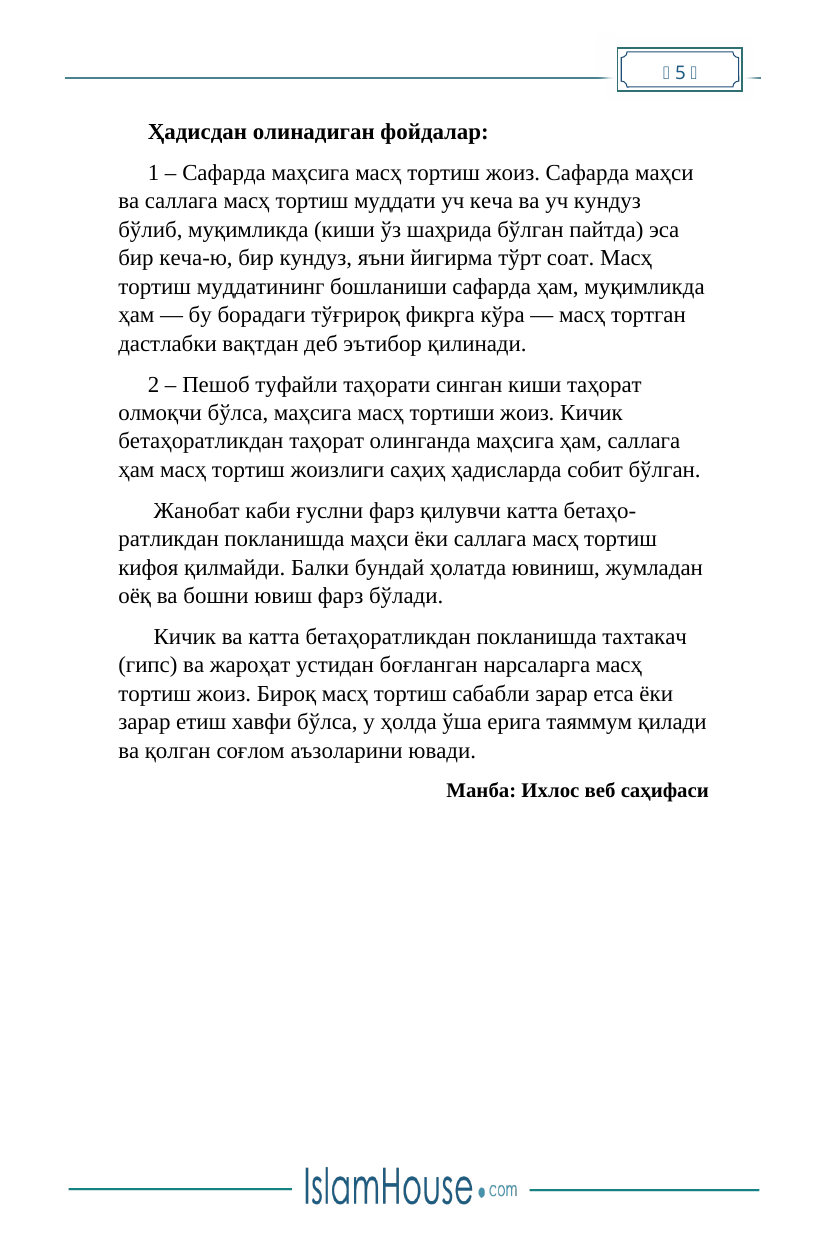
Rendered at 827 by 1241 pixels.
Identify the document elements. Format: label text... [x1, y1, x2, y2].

text 2 – Пешоб туфайли таҳорати синган киши таҳорат олмоқчи бўлса, маҳсига масҳ тортиши жоиз. Кичик бетаҳоратликдан таҳорат олинганда маҳсига ҳам, саллага ҳам масҳ тортиш жоизлиги саҳиҳ ҳадисларда собит бўлган. [118, 371, 709, 482]
text Ҳадисдан олинадиган фойдалар: [148, 118, 709, 144]
picture [62, 1159, 292, 1213]
picture [298, 1160, 760, 1214]
text Манба: Ихлос веб саҳифаси [118, 778, 709, 802]
text Кичик ва катта бетаҳоратликдан покланишда тахтакач (гипс) ва жароҳат устидан боғланган нарсаларга масҳ тортиш жоиз. Бироқ масҳ тортиш сабабли зарар етса ёки зарар етиш хавфи бўлса, у ҳолда ўша ерига таяммум қилади ва қолган соғлом аъзоларини ювади. [118, 623, 709, 763]
text 1 – Сафарда маҳсига масҳ тортиш жоиз. Сафарда маҳси ва саллага масҳ тортиш муддати уч кеча ва уч кундуз бўлиб, муқимликда (киши ўз шаҳрида бўлган пайтда) эса бир кеча-ю, бир кундуз, яъни йигирма тўрт соат. Масҳ тортиш муддатининг бошланиши сафарда ҳам, муқимликда ҳам — бу борадаги тўғрироқ фикрга кўра — масҳ тортган дастлабки вақтдан деб эътибор қилинади. [118, 159, 709, 356]
text Жанобат каби ғуслни фарз қилувчи катта бетаҳо-ратликдан покланишда маҳси ёки саллага масҳ тортиш кифоя қилмайди. Балки бундай ҳолатда ювиниш, жумладан оёқ ва бошни ювиш фарз бўлади. [118, 497, 709, 608]
